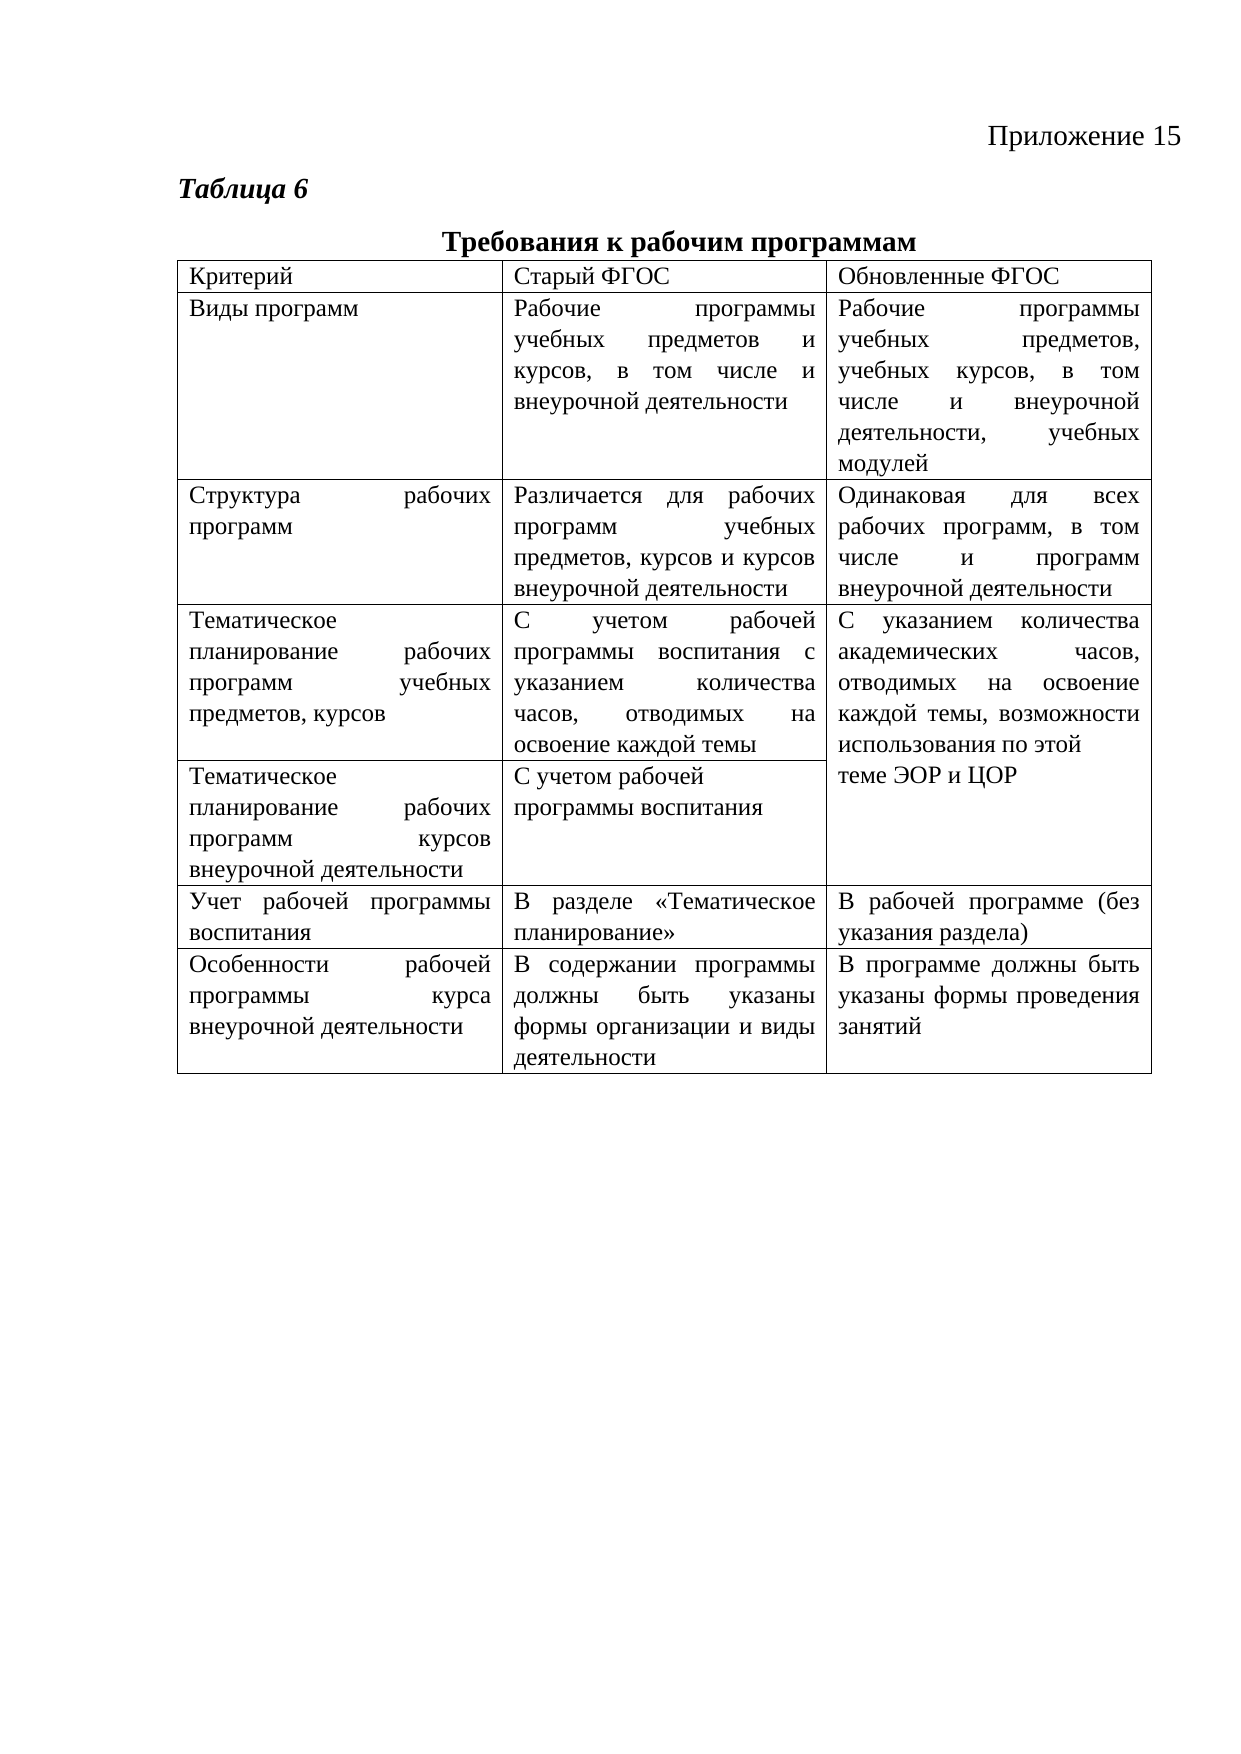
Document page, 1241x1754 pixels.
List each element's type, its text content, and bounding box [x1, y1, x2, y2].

table_cell В разделе «Тематическое планирование» [503, 886, 826, 948]
text Требования к рабочим программам [177, 224, 1181, 257]
table_header Обновленные ФГОС [827, 261, 1151, 292]
text Таблица 6 [177, 171, 1181, 204]
text Приложение 15 [177, 118, 1181, 152]
table_header Критерий [178, 261, 502, 292]
table_cell С учетом рабочей программы воспитания [503, 761, 826, 885]
table_cell Различается для рабочих программ учебных предметов, курсов и курсов внеурочной деятельности [503, 480, 826, 604]
table_cell Виды программ [178, 293, 502, 479]
table_cell Тематическое планирование рабочих программ курсов внеурочной деятельности [178, 761, 502, 885]
table_cell В содержании программы должны быть указаны формы организации и виды деятельности [503, 949, 826, 1073]
table_cell С указанием количества академических часов, отводимых на освоение каждой темы, возможности использования по этой теме ЭОР и ЦОР [827, 605, 1151, 885]
table_cell Учет рабочей программы воспитания [178, 886, 502, 948]
table_cell Рабочие программы учебных предметов, учебных курсов, в том числе и внеурочной деятельности, учебных модулей [827, 293, 1151, 479]
table_cell Одинаковая для всех рабочих программ, в том числе и программ внеурочной деятельности [827, 480, 1151, 604]
table_cell Тематическое планирование рабочих программ учебных предметов, курсов [178, 605, 502, 760]
table_header Старый ФГОС [503, 261, 826, 292]
table_cell Рабочие программы учебных предметов и курсов, в том числе и внеурочной деятельности [503, 293, 826, 479]
table_cell В рабочей программе (без указания раздела) [827, 886, 1151, 948]
table_cell Особенности рабочей программы курса внеурочной деятельности [178, 949, 502, 1073]
table_cell В программе должны быть указаны формы проведения занятий [827, 949, 1151, 1073]
table_cell Структура рабочих программ [178, 480, 502, 604]
table_cell С учетом рабочей программы воспитания с указанием количества часов, отводимых на освоение каждой темы [503, 605, 826, 760]
